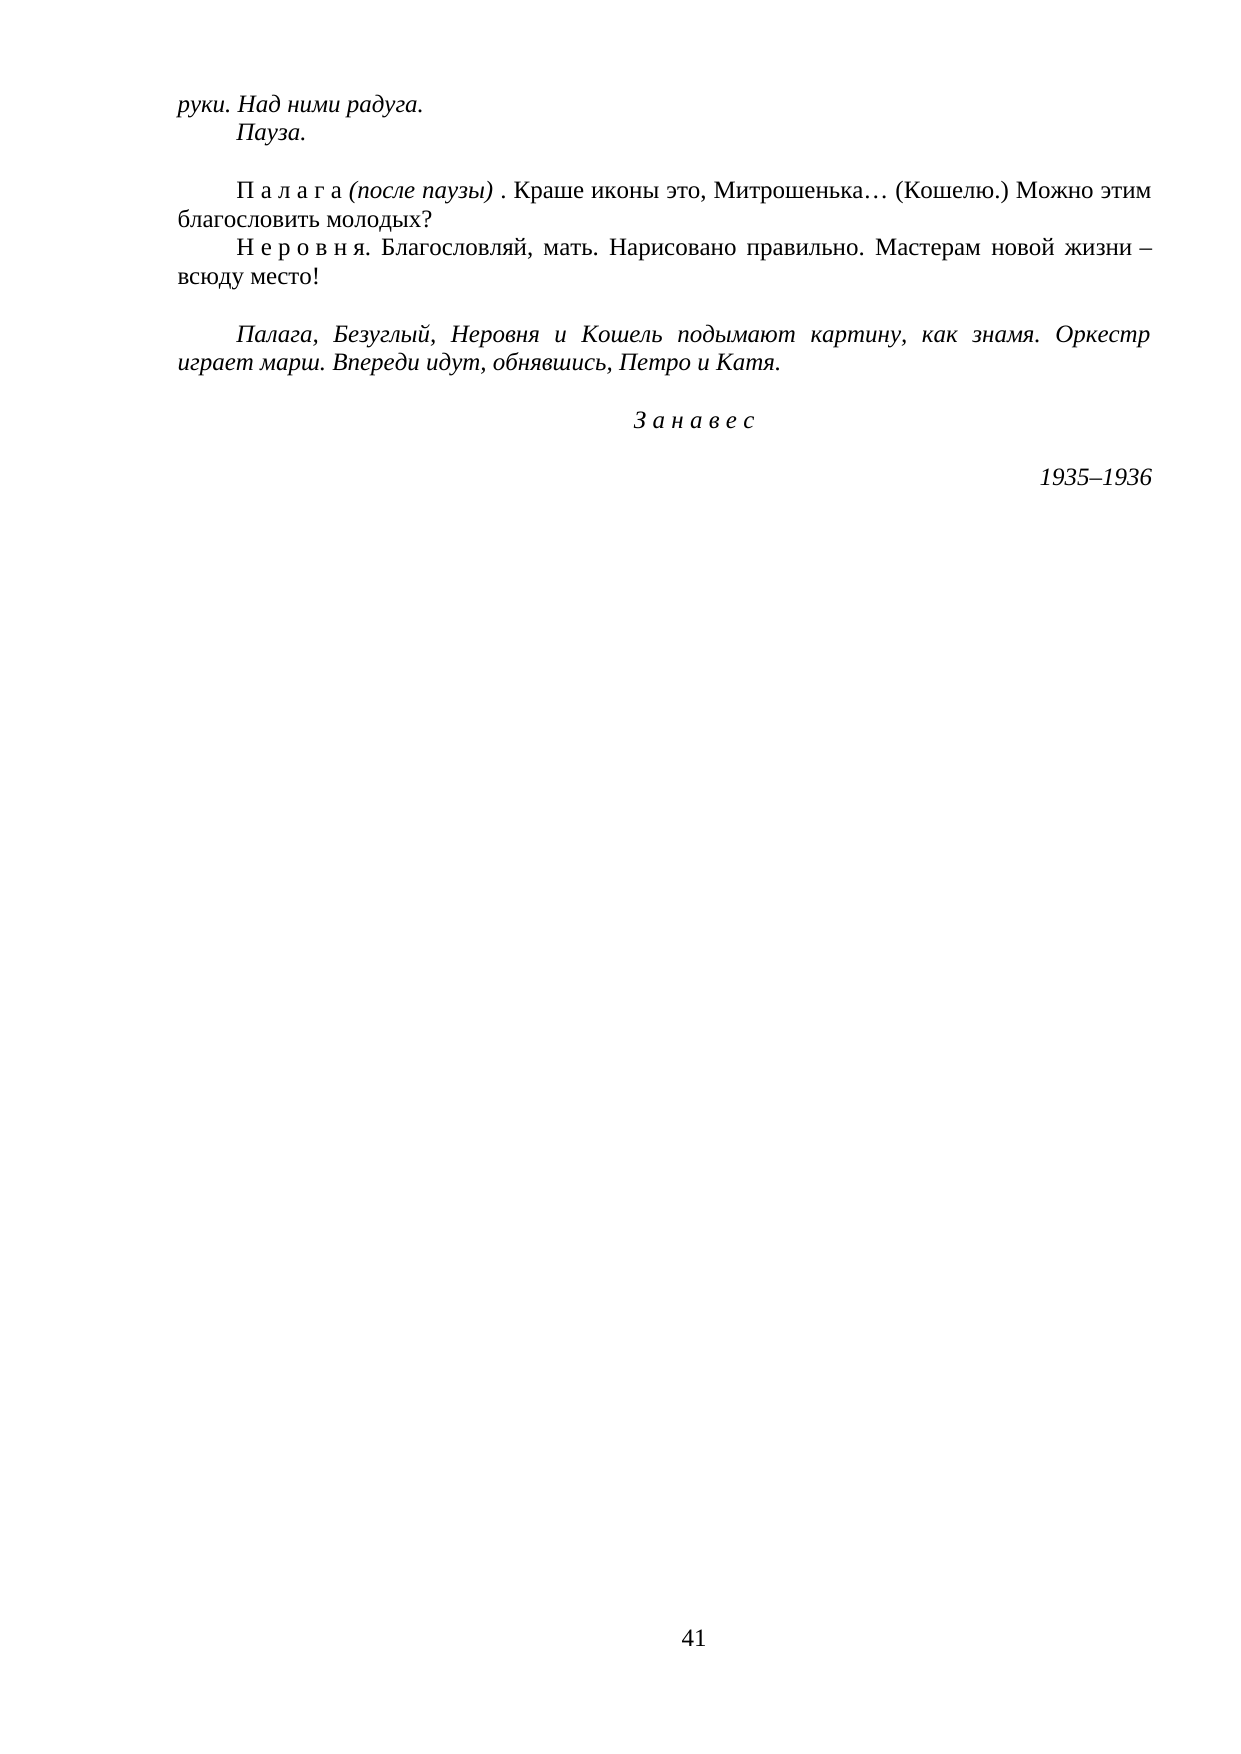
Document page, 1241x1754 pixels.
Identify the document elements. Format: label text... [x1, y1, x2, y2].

text Пауза. [177, 117, 1152, 146]
text П а л а г а (после паузы) . Краше иконы это, Митрошенька… (Кошелю.) Можно этим благословить молодых? [177, 175, 1152, 232]
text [177, 89, 1152, 117]
text Палага, Безуглый, Неровня и Кошель подымают картину, как знамя. Оркестр играет марш. Впереди идут, обнявшись, Петро и Катя. [177, 319, 1152, 376]
text З а н а в е с [177, 405, 1152, 434]
text Н е р о в н я. Благословляй, мать. Нарисовано правильно. Мастерам новой жизни – всюду место! [177, 232, 1152, 290]
text 1935–1936 [177, 462, 1152, 491]
